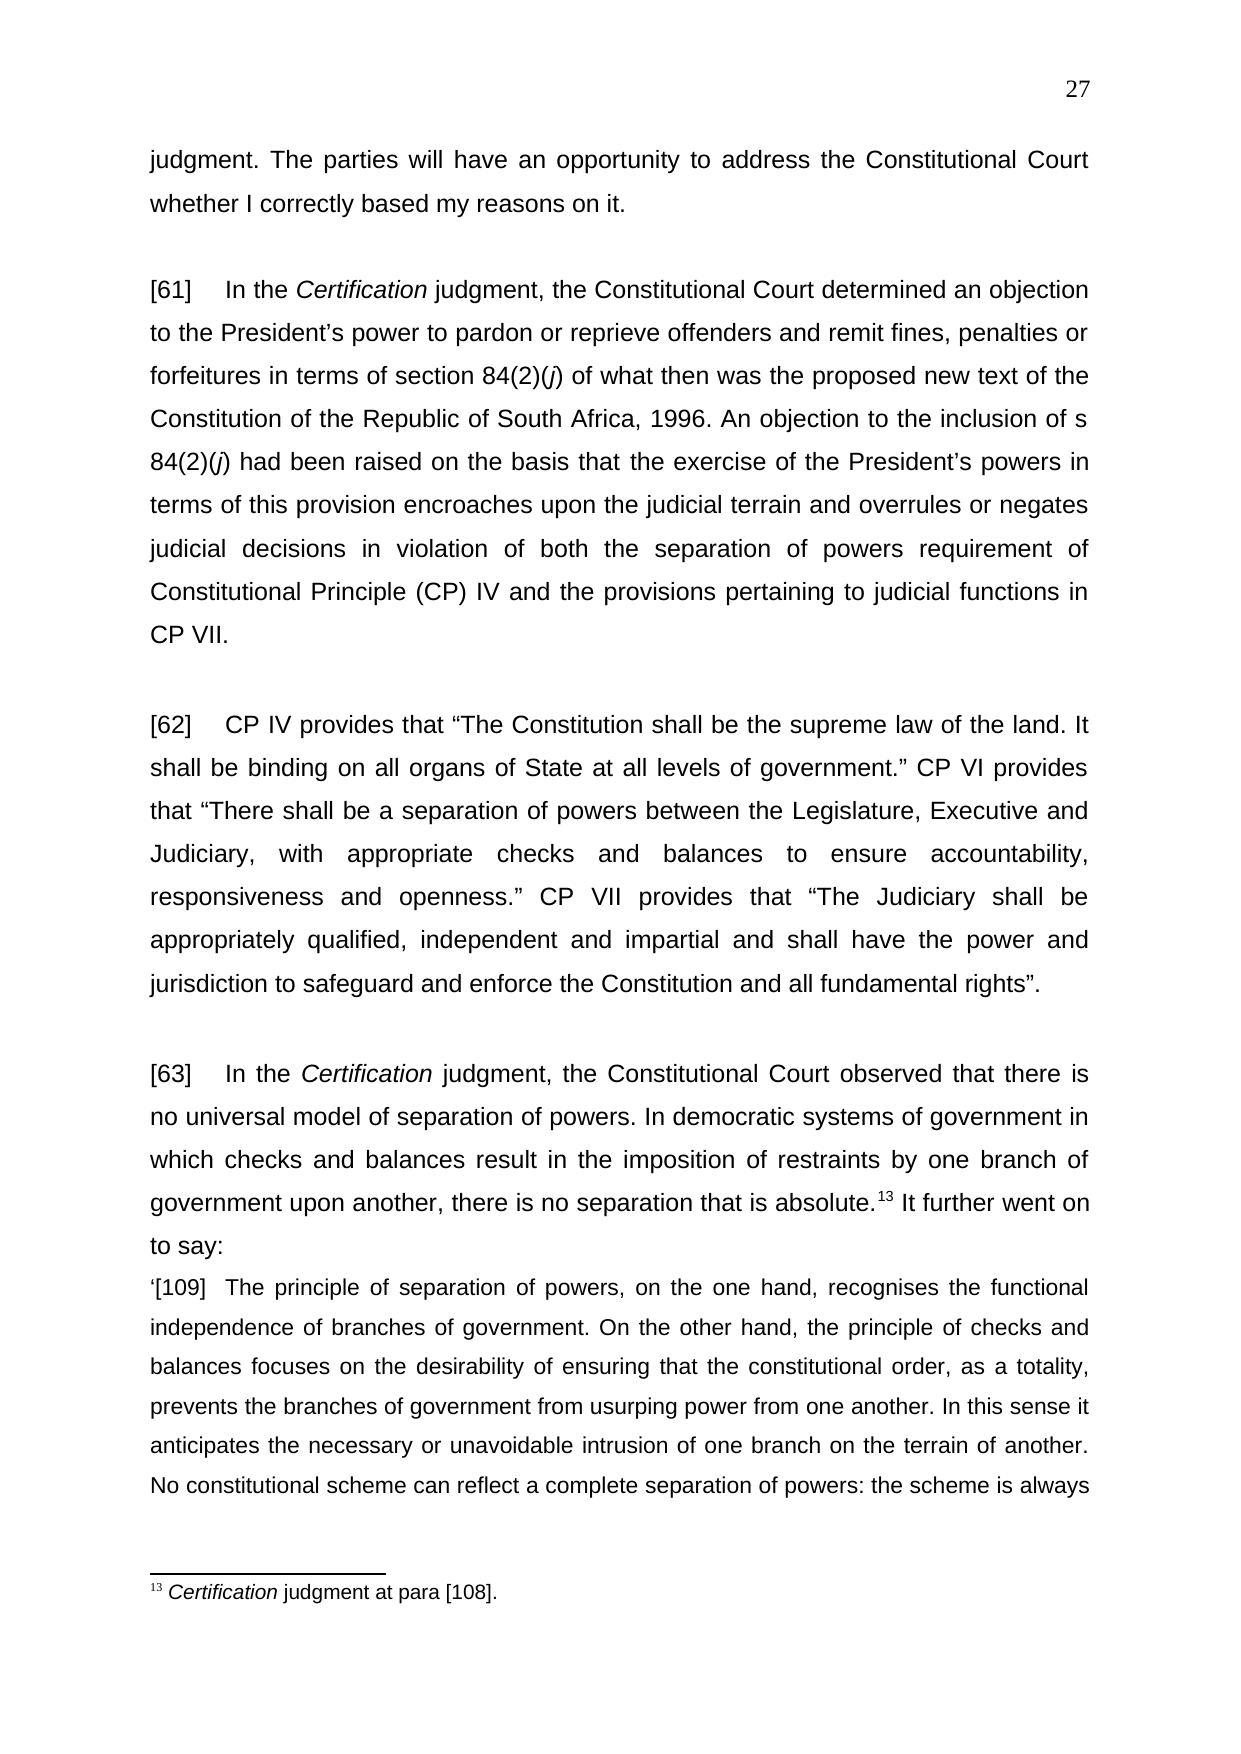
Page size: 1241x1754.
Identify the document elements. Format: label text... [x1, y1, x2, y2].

list [63] In the Certification judgment, the Constitutional Court observed that there is no universal model of separation of powers. In democratic systems of government in which checks and balances result in the imposition of restraints by one branch of government upon another, there is no separation that is absolute. It further went on to say: [150, 1059, 1090, 1260]
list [150, 1274, 1090, 1498]
list [61] In the Certification judgment, the Constitutional Court determined an objection to the President’s power to pardon or reprieve offenders and remit fines, penalties or forfeitures in terms of section 84(2)(j) of what then was the proposed new text of the Constitution of the Republic of South Africa, 1996. An objection to the inclusion of s 84(2)(j) had been raised on the basis that the exercise of the President’s powers in terms of this provision encroaches upon the judicial terrain and overrules or negates judicial decisions in violation of both the separation of powers requirement of Constitutional Principle (CP) IV and the provisions pertaining to judicial functions in CP VII. [150, 275, 1090, 649]
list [150, 146, 1090, 217]
list [62] CP IV provides that “The Constitution shall be the supreme law of the land. It shall be binding on all organs of State at all levels of government.” CP VI provides that “There shall be a separation of powers between the Legislature, Executive and Judiciary, with appropriate checks and balances to ensure accountability, responsiveness and openness.” CP VII provides that “The Judiciary shall be appropriately qualified, independent and impartial and shall have the power and jurisdiction to safeguard and enforce the Constitution and all fundamental rights”. [150, 710, 1090, 997]
